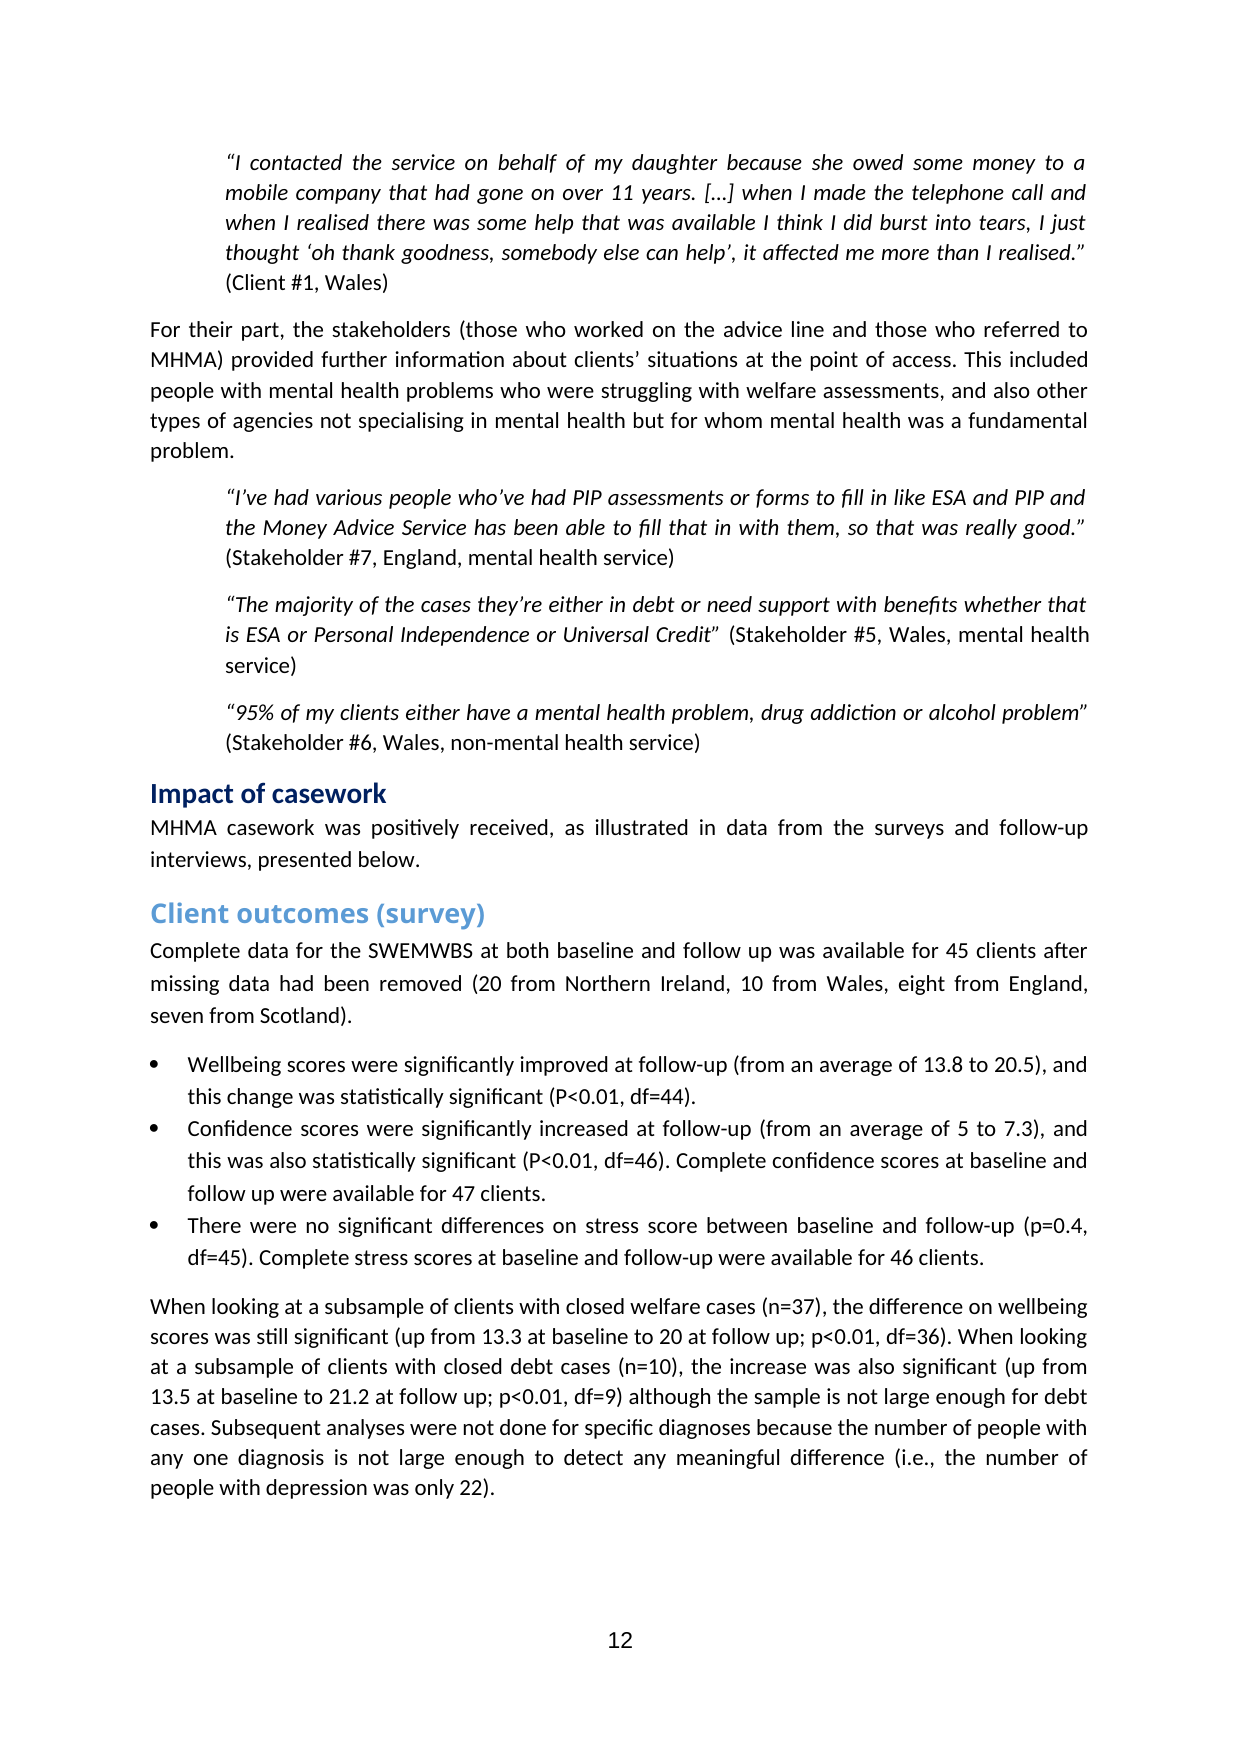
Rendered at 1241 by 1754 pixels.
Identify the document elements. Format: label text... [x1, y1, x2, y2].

list “I contacted the service on behalf of my daughter because she owed some money to a mobile company that had gone on over 11 years. […] when I made the telephone call and when I realised there was some help that was available I think I did burst into tears, I just thought ‘oh thank goodness, somebody else can help’, it affected me more than I realised.” (Client #1, Wales) [225, 148, 1090, 297]
text “The majority of the cases they’re either in debt or need support with benefits whether that is ESA or Personal Independence or Universal Credit” (Stakeholder #5, Wales, mental health service) [225, 590, 1090, 679]
text “I’ve had various people who’ve had PIP assessments or forms to fill in like ESA and PIP and the Money Advice Service has been able to fill that in with them, so that was really good.” (Stakeholder #7, England, mental health service) [225, 483, 1090, 572]
text For their part, the stakeholders (those who worked on the advice line and those who referred to MHMA) provided further information about clients’ situations at the point of access. This included people with mental health problems who were struggling with welfare assessments, and also other types of agencies not specialising in mental health but for whom mental health was a fundamental problem. [150, 315, 1090, 464]
subtitle Client outcomes (survey) [150, 894, 1090, 931]
text When looking at a subsample of clients with closed welfare cases (n=37), the difference on wellbeing scores was still significant (up from 13.3 at baseline to 20 at follow up; p<0.01, df=36). When looking at a subsample of clients with closed debt cases (n=10), the increase was also significant (up from 13.5 at baseline to 21.2 at follow up; p<0.01, df=9) although the sample is not large enough for debt cases. Subsequent analyses were not done for specific diagnoses because the number of people with any one diagnosis is not large enough to detect any meaningful difference (i.e., the number of people with depression was only 22). [150, 1292, 1090, 1501]
text MHMA casework was positively received, as illustrated in data from the surveys and follow-up interviews, presented below. [150, 813, 1090, 873]
text Complete data for the SWEMWBS at both baseline and follow up was available for 45 clients after missing data had been removed (20 from Northern Ireland, 10 from Wales, eight from England, seven from Scotland). [150, 937, 1090, 1029]
list Confidence scores were significantly increased at follow-up (from an average of 5 to 7.3), and this was also statistically significant (P<0.01, df=46). Complete confidence scores at baseline and follow up were available for 47 clients. [150, 1114, 1090, 1207]
subtitle Impact of casework [150, 775, 1090, 810]
text “95% of my clients either have a mental health problem, drug addiction or alcohol problem” (Stakeholder #6, Wales, non-mental health service) [225, 698, 1090, 756]
list There were no significant differences on stress score between baseline and follow-up (p=0.4, df=45). Complete stress scores at baseline and follow-up were available for 46 clients. [150, 1211, 1090, 1271]
list Wellbeing scores were significantly improved at follow-up (from an average of 13.8 to 20.5), and this change was statistically significant (P<0.01, df=44). [150, 1050, 1090, 1110]
